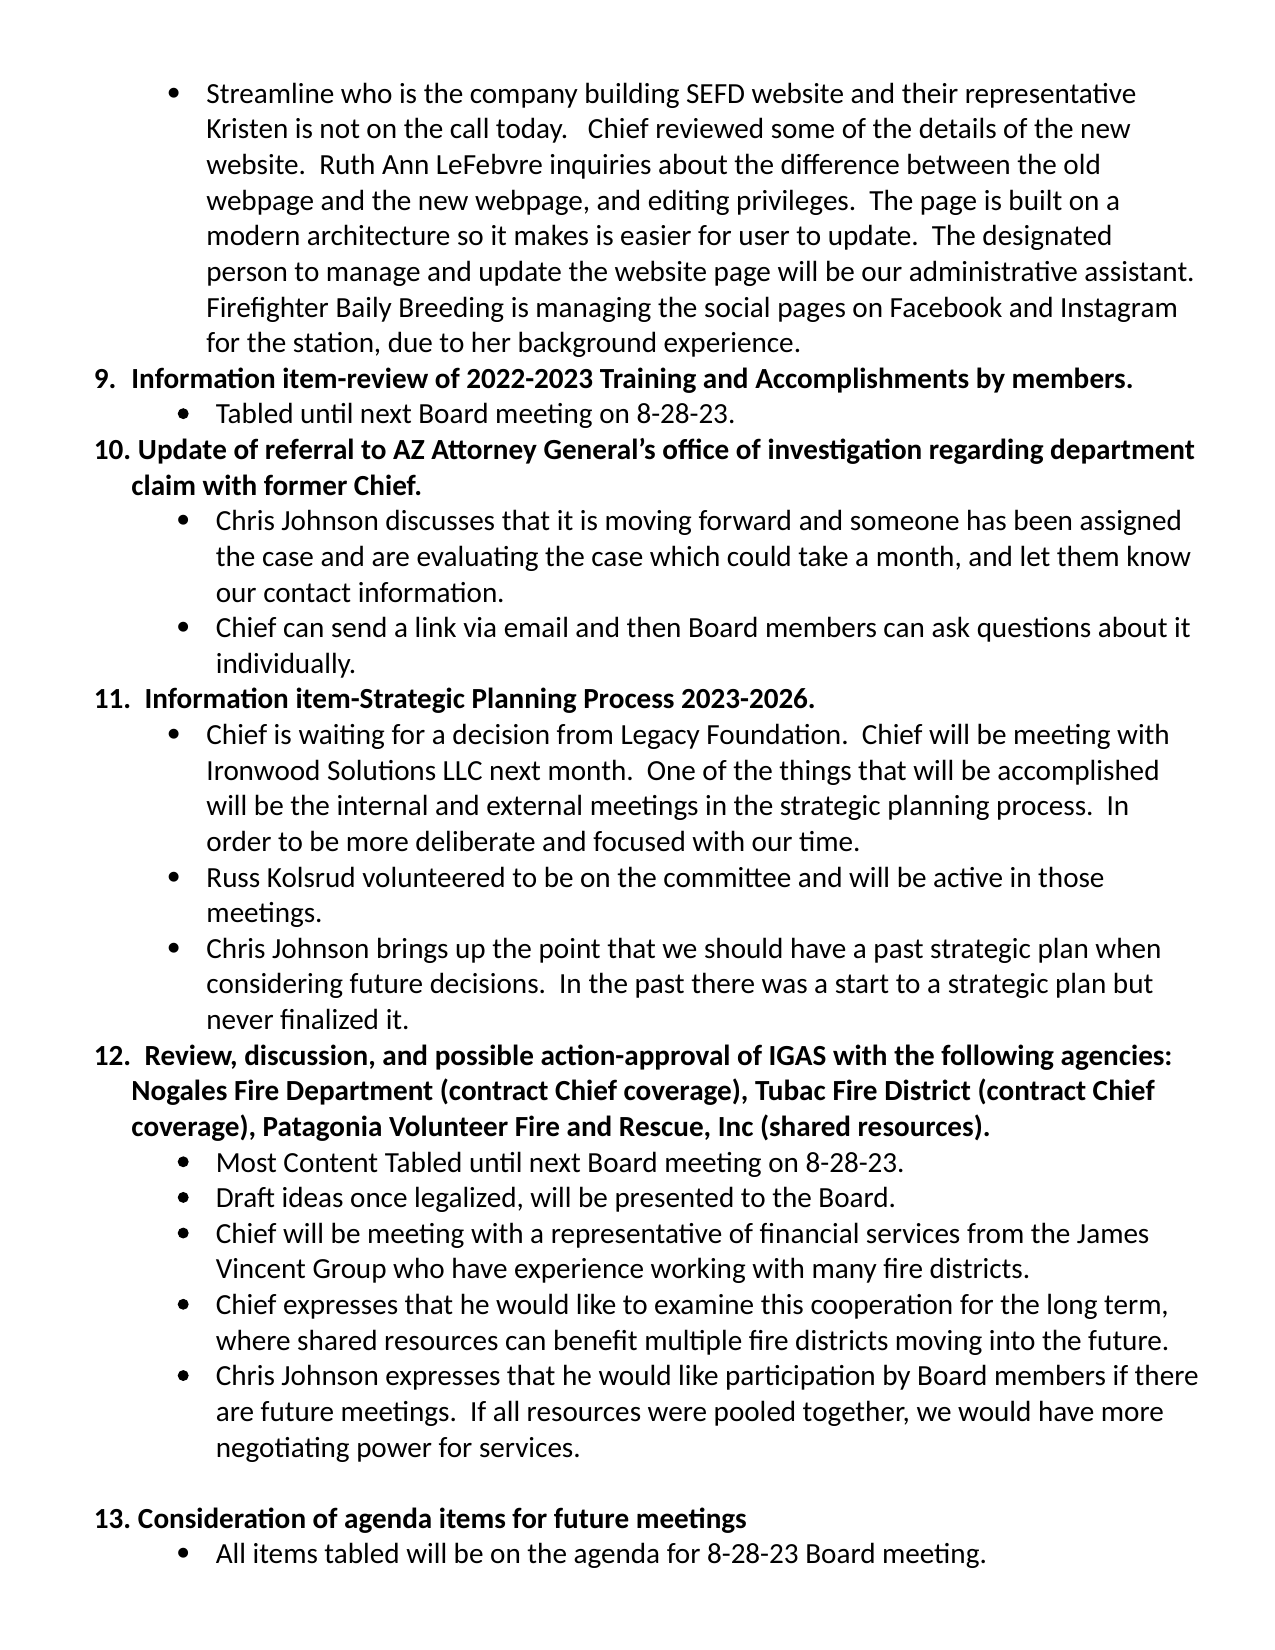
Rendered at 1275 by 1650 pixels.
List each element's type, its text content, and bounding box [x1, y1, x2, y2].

list Chief is waiting for a decision from Legacy Foundation. Chief will be meeting with Ironwood Solutions LLC next month. One of the things that will be accomplished will be the internal and external meetings in the strategic planning process. In order to be more deliberate and focused with our time. [169, 716, 1200, 859]
list Chris Johnson expresses that he would like participation by Board members if there are future meetings. If all resources were pooled together, we would have more negotiating power for services. [178, 1357, 1200, 1464]
list Tabled until next Board meeting on 8-28-23. [178, 396, 1200, 431]
list Chris Johnson discusses that it is moving forward and someone has been assigned the case and are evaluating the case which could take a month, and let them know our contact information. [178, 502, 1200, 609]
list Chief will be meeting with a representative of financial services from the James Vincent Group who have experience working with many fire districts. [178, 1215, 1200, 1286]
list Draft ideas once legalized, will be presented to the Board. [178, 1179, 1200, 1215]
list Chief expresses that he would like to examine this cooperation for the long term, where shared resources can benefit multiple fire districts moving into the future. [178, 1286, 1200, 1357]
list Chris Johnson brings up the point that we should have a past strategic plan when considering future decisions. In the past there was a start to a strategic plan but never finalized it. [169, 930, 1200, 1037]
list Review, discussion, and possible action-approval of IGAS with the following agencies: Nogales Fire Department (contract Chief coverage), Tubac Fire District (contract Chief coverage), Patagonia Volunteer Fire and Rescue, Inc (shared resources). [94, 1037, 1200, 1144]
list All items tabled will be on the agenda for 8-28-23 Board meeting. [178, 1536, 1200, 1571]
list Consideration of agenda items for future meetings [94, 1500, 1200, 1536]
list Information item-Strategic Planning Process 2023-2026. [94, 681, 1200, 716]
list Information item-review of 2022-2023 Training and Accomplishments by members. [94, 360, 1200, 396]
list Chief can send a link via email and then Board members can ask questions about it individually. [178, 609, 1200, 681]
list Russ Kolsrud volunteered to be on the committee and will be active in those meetings. [169, 859, 1200, 930]
list Most Content Tabled until next Board meeting on 8-28-23. [178, 1144, 1200, 1179]
list Streamline who is the company building SEFD website and their representative Kristen is not on the call today. Chief reviewed some of the details of the new website. Ruth Ann LeFebvre inquiries about the difference between the old webpage and the new webpage, and editing privileges. The page is built on a modern architecture so it makes is easier for user to update. The designated person to manage and update the website page will be our administrative assistant. Firefighter Baily Breeding is managing the social pages on Facebook and Instagram for the station, due to her background experience. [169, 75, 1200, 360]
list Update of referral to AZ Attorney General’s office of investigation regarding department claim with former Chief. [94, 431, 1200, 502]
